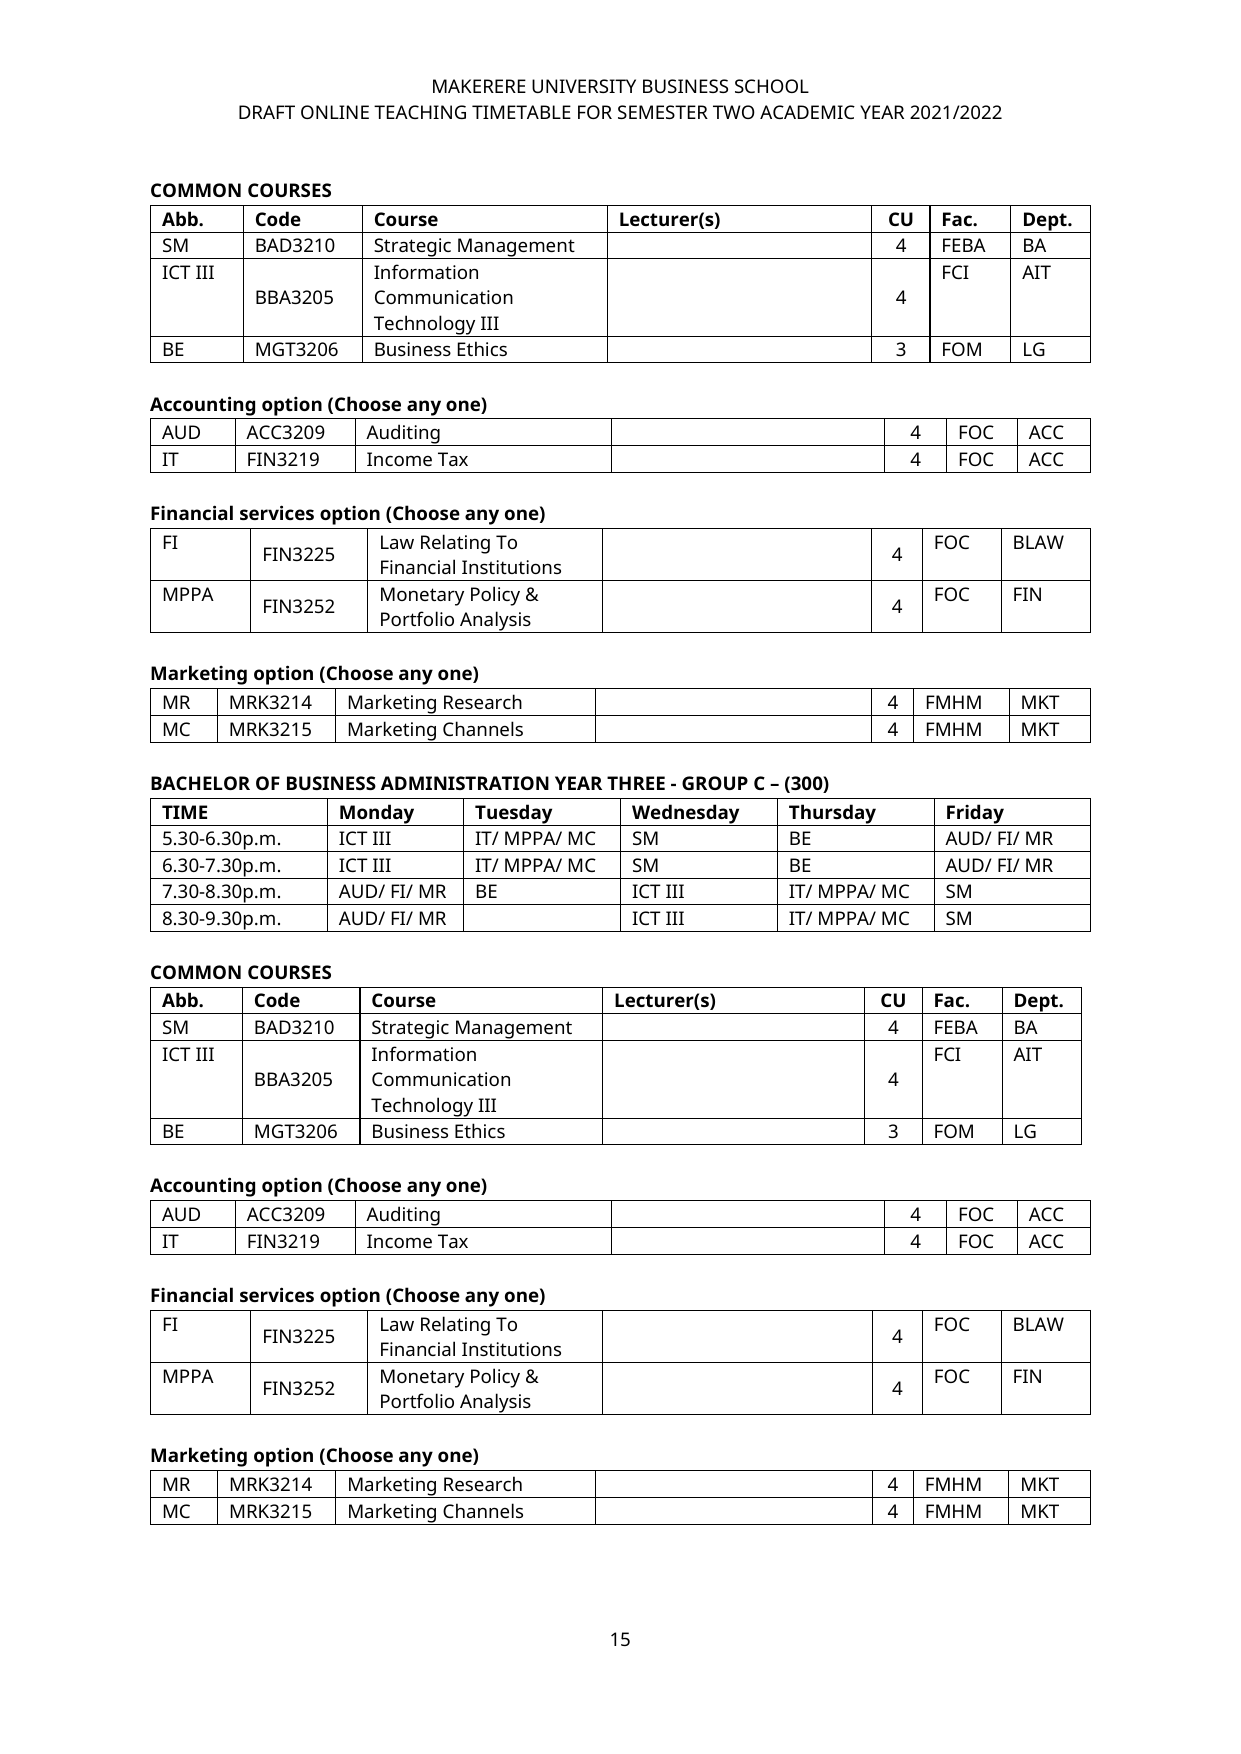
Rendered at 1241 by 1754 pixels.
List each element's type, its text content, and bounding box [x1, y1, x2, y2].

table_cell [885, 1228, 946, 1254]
text BACHELOR OF BUSINESS ADMINISTRATION YEAR THREE - GROUP C – (300) [150, 770, 1090, 796]
table_cell SM [935, 879, 1090, 904]
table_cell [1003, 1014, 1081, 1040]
table_header TIME [151, 799, 327, 824]
table_cell AUD/ FI/ MR [935, 852, 1090, 878]
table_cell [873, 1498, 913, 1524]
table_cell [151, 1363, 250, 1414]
table_cell MKT [1010, 716, 1090, 742]
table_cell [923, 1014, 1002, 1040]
table_header Dept. [1011, 206, 1090, 232]
table_cell Marketing Channels [336, 716, 595, 742]
table_cell ICT III [328, 826, 463, 851]
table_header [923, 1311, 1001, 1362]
table_cell FIN3252 [251, 581, 367, 632]
table_cell SM [151, 1014, 242, 1040]
table_header FIN3225 [251, 529, 367, 580]
table_cell AUD/ FI/ MR [328, 879, 463, 904]
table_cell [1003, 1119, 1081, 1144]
table_header Marketing Research [336, 689, 595, 715]
table_cell BE [151, 337, 243, 362]
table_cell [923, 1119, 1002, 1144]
table_cell AUD/ FI/ MR [328, 905, 463, 931]
table_cell 6.30-7.30p.m. [151, 852, 327, 878]
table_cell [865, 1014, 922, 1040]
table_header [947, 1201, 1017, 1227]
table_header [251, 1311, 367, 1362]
text Financial services option (Choose any one) [150, 1282, 1090, 1308]
text Financial services option (Choose any one) [150, 501, 1090, 526]
table_cell 4 [872, 233, 929, 258]
table_cell [464, 905, 620, 931]
table_header CU [872, 206, 929, 232]
table_cell MC [151, 716, 217, 742]
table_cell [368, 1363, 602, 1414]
table_cell IT/ MPPA/ MC [778, 879, 934, 904]
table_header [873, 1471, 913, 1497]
table_cell FEBA [931, 233, 1010, 258]
table_cell 4 [872, 581, 922, 632]
table_cell [608, 337, 871, 362]
table_cell 5.30-6.30p.m. [151, 826, 327, 851]
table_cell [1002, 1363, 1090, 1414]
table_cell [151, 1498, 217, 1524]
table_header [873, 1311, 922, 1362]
table_header Wednesday [621, 799, 777, 824]
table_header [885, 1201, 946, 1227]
table_header Course [363, 206, 607, 232]
table_cell 4 [872, 259, 929, 336]
table_cell [603, 581, 871, 632]
table_cell MRK3215 [218, 716, 335, 742]
table_cell BBA3205 [244, 259, 362, 336]
table_cell FOC [947, 446, 1017, 472]
table_cell ACC [1018, 446, 1090, 472]
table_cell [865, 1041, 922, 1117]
table_header FOC [947, 419, 1017, 445]
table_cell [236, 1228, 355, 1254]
table_cell [608, 233, 871, 258]
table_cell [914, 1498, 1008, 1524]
table_cell MPPA [151, 581, 250, 632]
table_cell BE [464, 879, 620, 904]
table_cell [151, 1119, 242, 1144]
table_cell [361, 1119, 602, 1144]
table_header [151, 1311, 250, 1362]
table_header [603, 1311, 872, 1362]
table_cell IT/ MPPA/ MC [778, 905, 934, 931]
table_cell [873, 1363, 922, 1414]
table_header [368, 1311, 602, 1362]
table_header Dept. [1003, 988, 1081, 1013]
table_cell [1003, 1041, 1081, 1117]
table_header FOC [923, 529, 1001, 580]
text Marketing option (Choose any one) [150, 661, 1090, 686]
table_header Lecturer(s) [608, 206, 871, 232]
table_header Thursday [778, 799, 934, 824]
table_header MR [151, 689, 217, 715]
text Marketing option (Choose any one) [150, 1442, 1090, 1468]
table_cell LG [1011, 337, 1090, 362]
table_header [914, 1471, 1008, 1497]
table_header Course [361, 988, 602, 1013]
table_cell [596, 716, 871, 742]
table_cell AUD/ FI/ MR [935, 826, 1090, 851]
text Accounting option (Choose any one) [150, 391, 1090, 416]
table_header Lecturer(s) [603, 988, 864, 1013]
table_cell MGT3206 [244, 337, 362, 362]
table_cell AIT [1011, 259, 1090, 336]
table_cell Business Ethics [363, 337, 607, 362]
table_header FMHM [914, 689, 1009, 715]
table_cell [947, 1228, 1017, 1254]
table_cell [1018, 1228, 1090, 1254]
table_cell BE [778, 826, 934, 851]
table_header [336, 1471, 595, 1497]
table_header Tuesday [464, 799, 620, 824]
table_header Monday [328, 799, 463, 824]
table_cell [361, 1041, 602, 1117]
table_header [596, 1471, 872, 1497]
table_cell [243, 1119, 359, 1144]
table_header ACC3209 [236, 419, 355, 445]
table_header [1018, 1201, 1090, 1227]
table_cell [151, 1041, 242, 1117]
table_header Fac. [931, 206, 1010, 232]
table_cell 4 [885, 446, 946, 472]
table_cell 4 [872, 716, 913, 742]
table_cell FOM [931, 337, 1010, 362]
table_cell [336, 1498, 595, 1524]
table_cell FIN [1002, 581, 1090, 632]
table_cell BE [778, 852, 934, 878]
table_cell ICT III [621, 879, 777, 904]
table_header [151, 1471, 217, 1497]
table_header Code [243, 988, 359, 1013]
table_header BLAW [1002, 529, 1090, 580]
table_cell ICT III [328, 852, 463, 878]
table_cell ICT III [151, 259, 243, 336]
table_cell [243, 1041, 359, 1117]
table_header CU [865, 988, 922, 1013]
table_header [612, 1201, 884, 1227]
table_header Auditing [356, 419, 611, 445]
table_cell FOC [923, 581, 1001, 632]
table_header 4 [872, 689, 913, 715]
table_cell Strategic Management [363, 233, 607, 258]
text COMMON COURSES [150, 177, 1090, 203]
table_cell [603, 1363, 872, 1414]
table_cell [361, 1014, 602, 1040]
table_cell Information Communication Technology III [363, 259, 607, 336]
table_header Abb. [151, 206, 243, 232]
table_cell FIN3219 [236, 446, 355, 472]
text Accounting option (Choose any one) [150, 1173, 1090, 1198]
table_header 4 [872, 529, 922, 580]
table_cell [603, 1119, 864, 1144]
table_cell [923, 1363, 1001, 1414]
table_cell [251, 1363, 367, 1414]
table_header 4 [885, 419, 946, 445]
table_header MRK3214 [218, 689, 335, 715]
table_header Code [244, 206, 362, 232]
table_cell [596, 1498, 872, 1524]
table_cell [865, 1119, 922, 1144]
table_cell FMHM [914, 716, 1009, 742]
table_header FI [151, 529, 250, 580]
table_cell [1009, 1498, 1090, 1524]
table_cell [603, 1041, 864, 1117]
table_header Friday [935, 799, 1090, 824]
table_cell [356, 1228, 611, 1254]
table_header Law Relating To Financial Institutions [368, 529, 602, 580]
table_header Abb. [151, 988, 242, 1013]
table_cell IT/ MPPA/ MC [464, 852, 620, 878]
table_header [612, 419, 884, 445]
table_cell Income Tax [356, 446, 611, 472]
table_cell IT/ MPPA/ MC [464, 826, 620, 851]
table_cell FCI [931, 259, 1010, 336]
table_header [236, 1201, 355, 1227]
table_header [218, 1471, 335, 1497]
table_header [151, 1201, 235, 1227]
table_cell ICT III [621, 905, 777, 931]
table_cell 8.30-9.30p.m. [151, 905, 327, 931]
table_cell [608, 259, 871, 336]
table_cell [612, 446, 884, 472]
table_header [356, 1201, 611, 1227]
table_header [603, 529, 871, 580]
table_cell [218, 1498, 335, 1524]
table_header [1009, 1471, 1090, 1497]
table_cell SM [621, 852, 777, 878]
table_cell BAD3210 [244, 233, 362, 258]
text COMMON COURSES [150, 959, 1090, 985]
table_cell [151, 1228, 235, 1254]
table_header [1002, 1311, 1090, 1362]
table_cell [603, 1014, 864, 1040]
table_cell SM [935, 905, 1090, 931]
table_header MKT [1010, 689, 1090, 715]
table_cell SM [151, 233, 243, 258]
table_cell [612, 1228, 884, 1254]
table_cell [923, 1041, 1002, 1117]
table_cell SM [621, 826, 777, 851]
table_header ACC [1018, 419, 1090, 445]
table_cell Monetary Policy & Portfolio Analysis [368, 581, 602, 632]
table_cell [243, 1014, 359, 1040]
table_cell 7.30-8.30p.m. [151, 879, 327, 904]
table_header [596, 689, 871, 715]
table_cell 3 [872, 337, 929, 362]
table_cell IT [151, 446, 235, 472]
table_header Fac. [923, 988, 1002, 1013]
table_cell BA [1011, 233, 1090, 258]
table_header AUD [151, 419, 235, 445]
